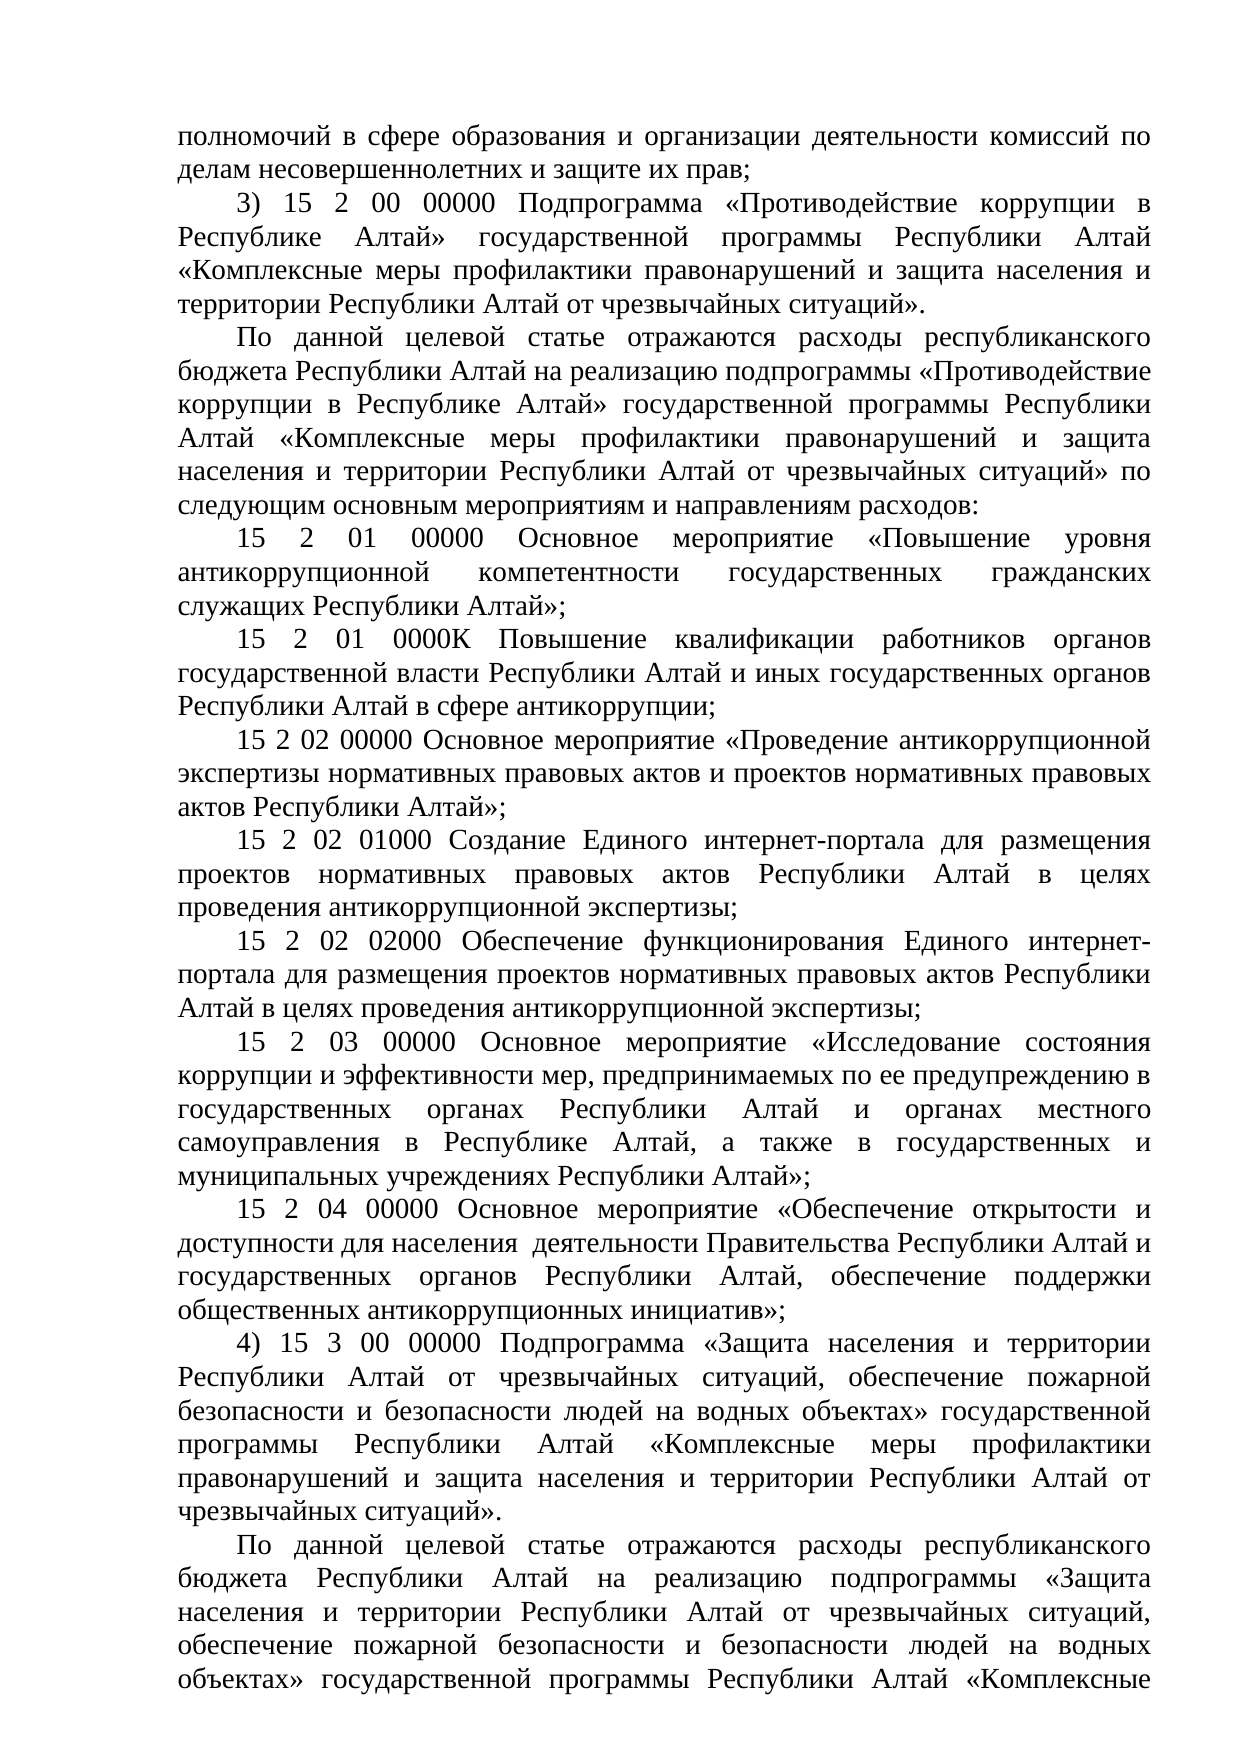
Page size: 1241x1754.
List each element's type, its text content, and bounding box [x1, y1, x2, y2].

text 4) 15 3 00 00000 Подпрограмма «Защита населения и территории Республики Алтай от чрезвычайных ситуаций, обеспечение пожарной безопасности и безопасности людей на водных объектах» государственной программы Республики Алтай «Комплексные меры профилактики правонарушений и защита населения и территории Республики Алтай от чрезвычайных ситуаций». [177, 1326, 1152, 1527]
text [177, 118, 1152, 185]
text 15 2 02 01000 Создание Единого интернет-портала для размещения проектов нормативных правовых актов Республики Алтай в целях проведения антикоррупционной экспертизы; [177, 822, 1152, 923]
text 15 2 01 00000 Основное мероприятие «Повышение уровня антикоррупционной компетентности государственных гражданских служащих Республики Алтай»; [177, 521, 1152, 621]
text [177, 1527, 1152, 1694]
text 15 2 01 0000К Повышение квалификации работников органов государственной власти Республики Алтай и иных государственных органов Республики Алтай в сфере антикоррупции; [177, 621, 1152, 722]
text 15 2 02 02000 Обеспечение функционирования Единого интернет-портала для размещения проектов нормативных правовых актов Республики Алтай в целях проведения антикоррупционной экспертизы; [177, 923, 1152, 1024]
text По данной целевой статье отражаются расходы республиканского бюджета Республики Алтай на реализацию подпрограммы «Противодействие коррупции в Республике Алтай» государственной программы Республики Алтай «Комплексные меры профилактики правонарушений и защита населения и территории Республики Алтай от чрезвычайных ситуаций» по следующим основным мероприятиям и направлениям расходов: [177, 319, 1152, 521]
text 15 2 04 00000 Основное мероприятие «Обеспечение открытости и доступности для населения деятельности Правительства Республики Алтай и государственных органов Республики Алтай, обеспечение поддержки общественных антикоррупционных инициатив»; [177, 1191, 1152, 1326]
text 15 2 03 00000 Основное мероприятие «Исследование состояния коррупции и эффективности мер, предпринимаемых по ее предупреждению в государственных органах Республики Алтай и органах местного самоуправления в Республике Алтай, а также в государственных и муниципальных учреждениях Республики Алтай»; [177, 1024, 1152, 1191]
text 15 2 02 00000 Основное мероприятие «Проведение антикоррупционной экспертизы нормативных правовых актов и проектов нормативных правовых актов Республики Алтай»; [177, 722, 1152, 822]
text 3) 15 2 00 00000 Подпрограмма «Противодействие коррупции в Республике Алтай» государственной программы Республики Алтай «Комплексные меры профилактики правонарушений и защита населения и территории Республики Алтай от чрезвычайных ситуаций». [177, 185, 1152, 319]
